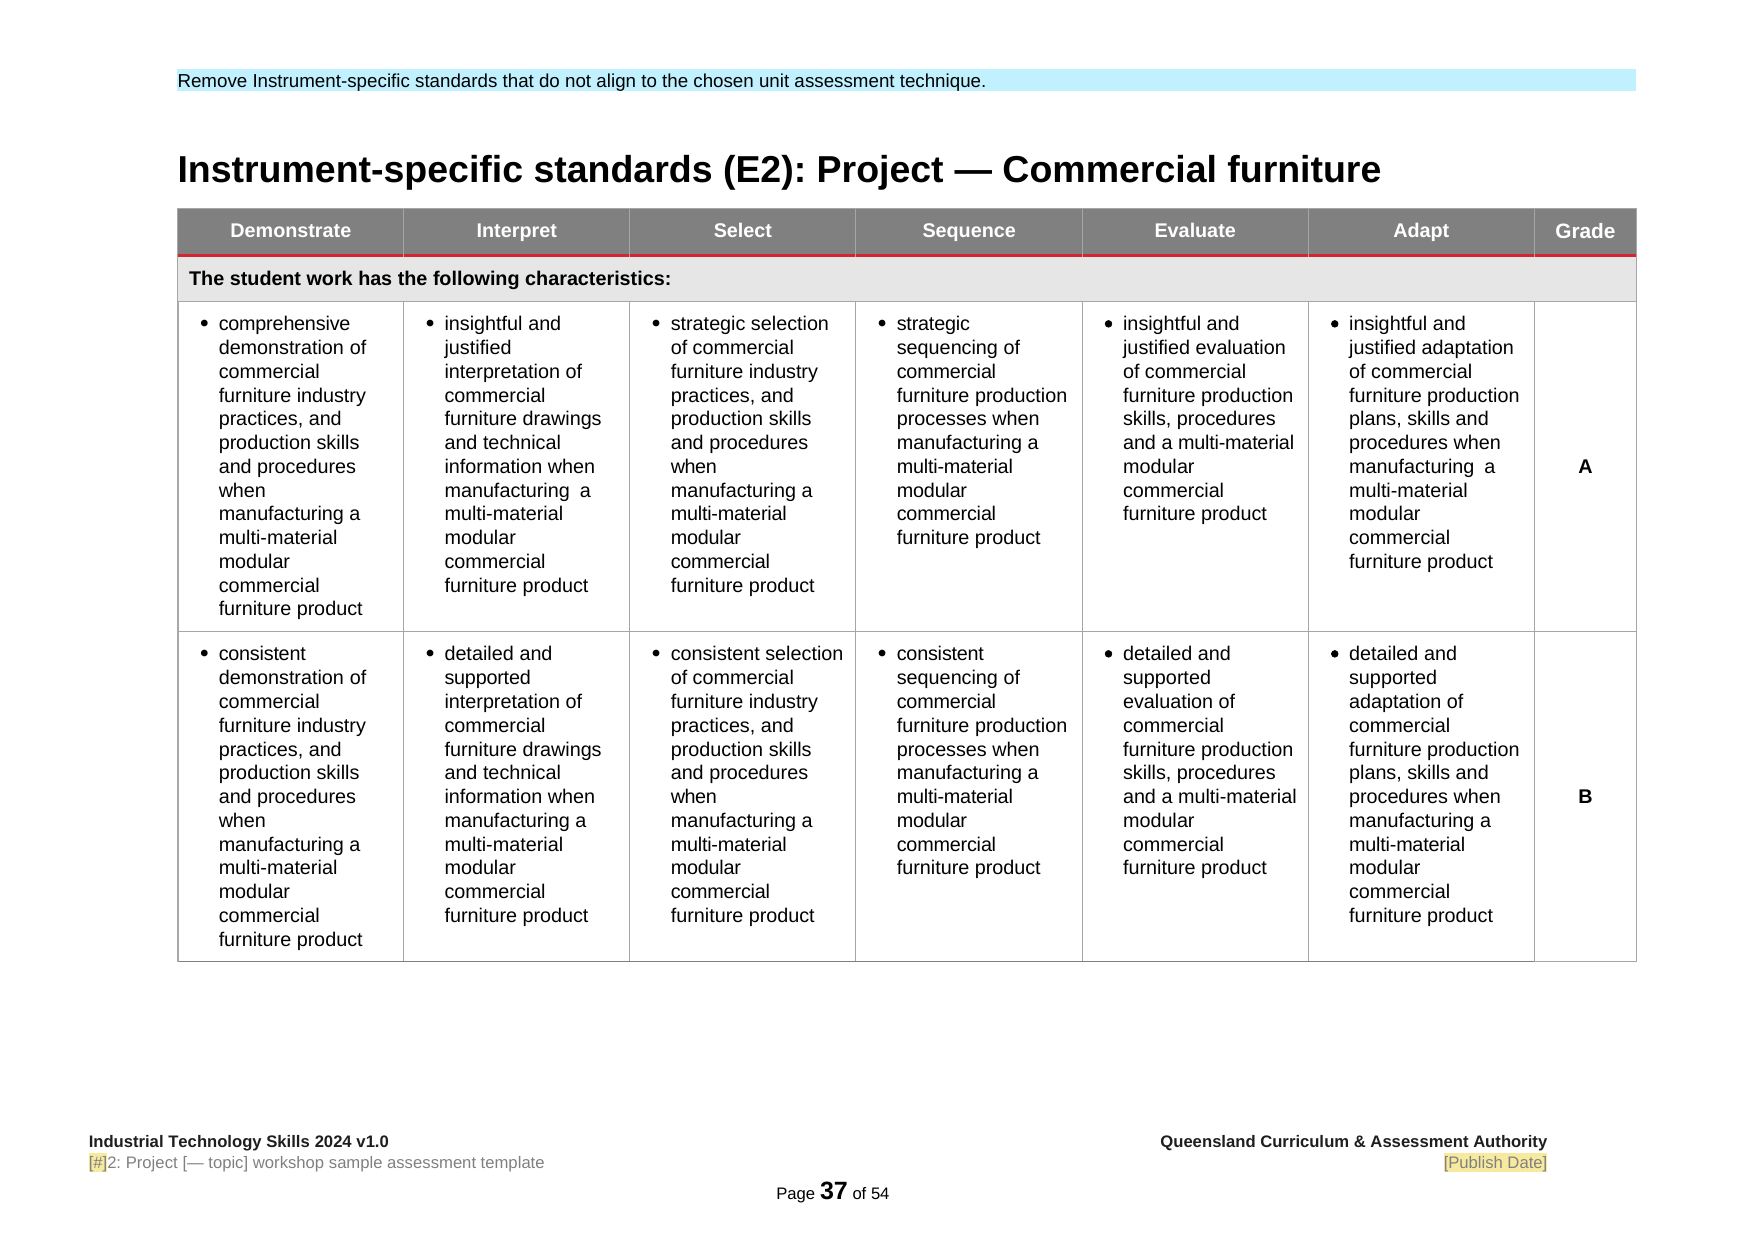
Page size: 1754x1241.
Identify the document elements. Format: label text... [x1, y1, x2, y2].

table_cell detailed and supported interpretation of commercial furniture drawings and technical information when manufacturing a multi-material modular commercial furniture product [404, 632, 629, 961]
table_cell The student work has the following characteristics: [178, 257, 1636, 301]
table_cell insightful and justified adaptation of commercial furniture production plans, skills and procedures when manufacturing a multi-material modular commercial furniture product [1309, 302, 1534, 631]
table_header Evaluate [1083, 209, 1308, 254]
table_cell consistent demonstration of commercial furniture industry practices, and production skills and procedures when manufacturing a multi-material modular commercial furniture product [179, 632, 403, 961]
table_cell detailed and supported adaptation of commercial furniture production plans, skills and procedures when manufacturing a multi-material modular commercial furniture product [1309, 632, 1534, 961]
table_cell detailed and supported evaluation of commercial furniture production skills, procedures and a multi-material modular commercial furniture product [1083, 632, 1308, 961]
table_header Interpret [404, 209, 629, 254]
table_cell strategic sequencing of commercial furniture production processes when manufacturing a multi-material modular commercial furniture product [856, 302, 1082, 631]
table_cell A [1535, 302, 1636, 631]
table_cell comprehensive demonstration of commercial furniture industry practices, and production skills and procedures when manufacturing a multi-material modular commercial furniture product [179, 302, 403, 631]
table_header Select [630, 209, 855, 254]
table_cell insightful and justified interpretation of commercial furniture drawings and technical information when manufacturing a multi-material modular commercial furniture product [404, 302, 629, 631]
table_cell strategic selection of commercial furniture industry practices, and production skills and procedures when manufacturing a multi-material modular commercial furniture product [630, 302, 855, 631]
table_header Grade [1535, 209, 1636, 254]
subtitle Instrument-specific standards (E2): Project — Commercial furniture [177, 148, 1636, 191]
table_cell insightful and justified evaluation of commercial furniture production skills, procedures and a multi-material modular commercial furniture product [1083, 302, 1308, 631]
table_header Demonstrate [178, 209, 403, 254]
table_cell consistent selection of commercial furniture industry practices, and production skills and procedures when manufacturing a multi-material modular commercial furniture product [630, 632, 855, 961]
table_cell consistent sequencing of commercial furniture production processes when manufacturing a multi-material modular commercial furniture product [856, 632, 1082, 961]
table_header Sequence [856, 209, 1082, 254]
table_header Adapt [1309, 209, 1534, 254]
table_cell B [1535, 632, 1636, 961]
